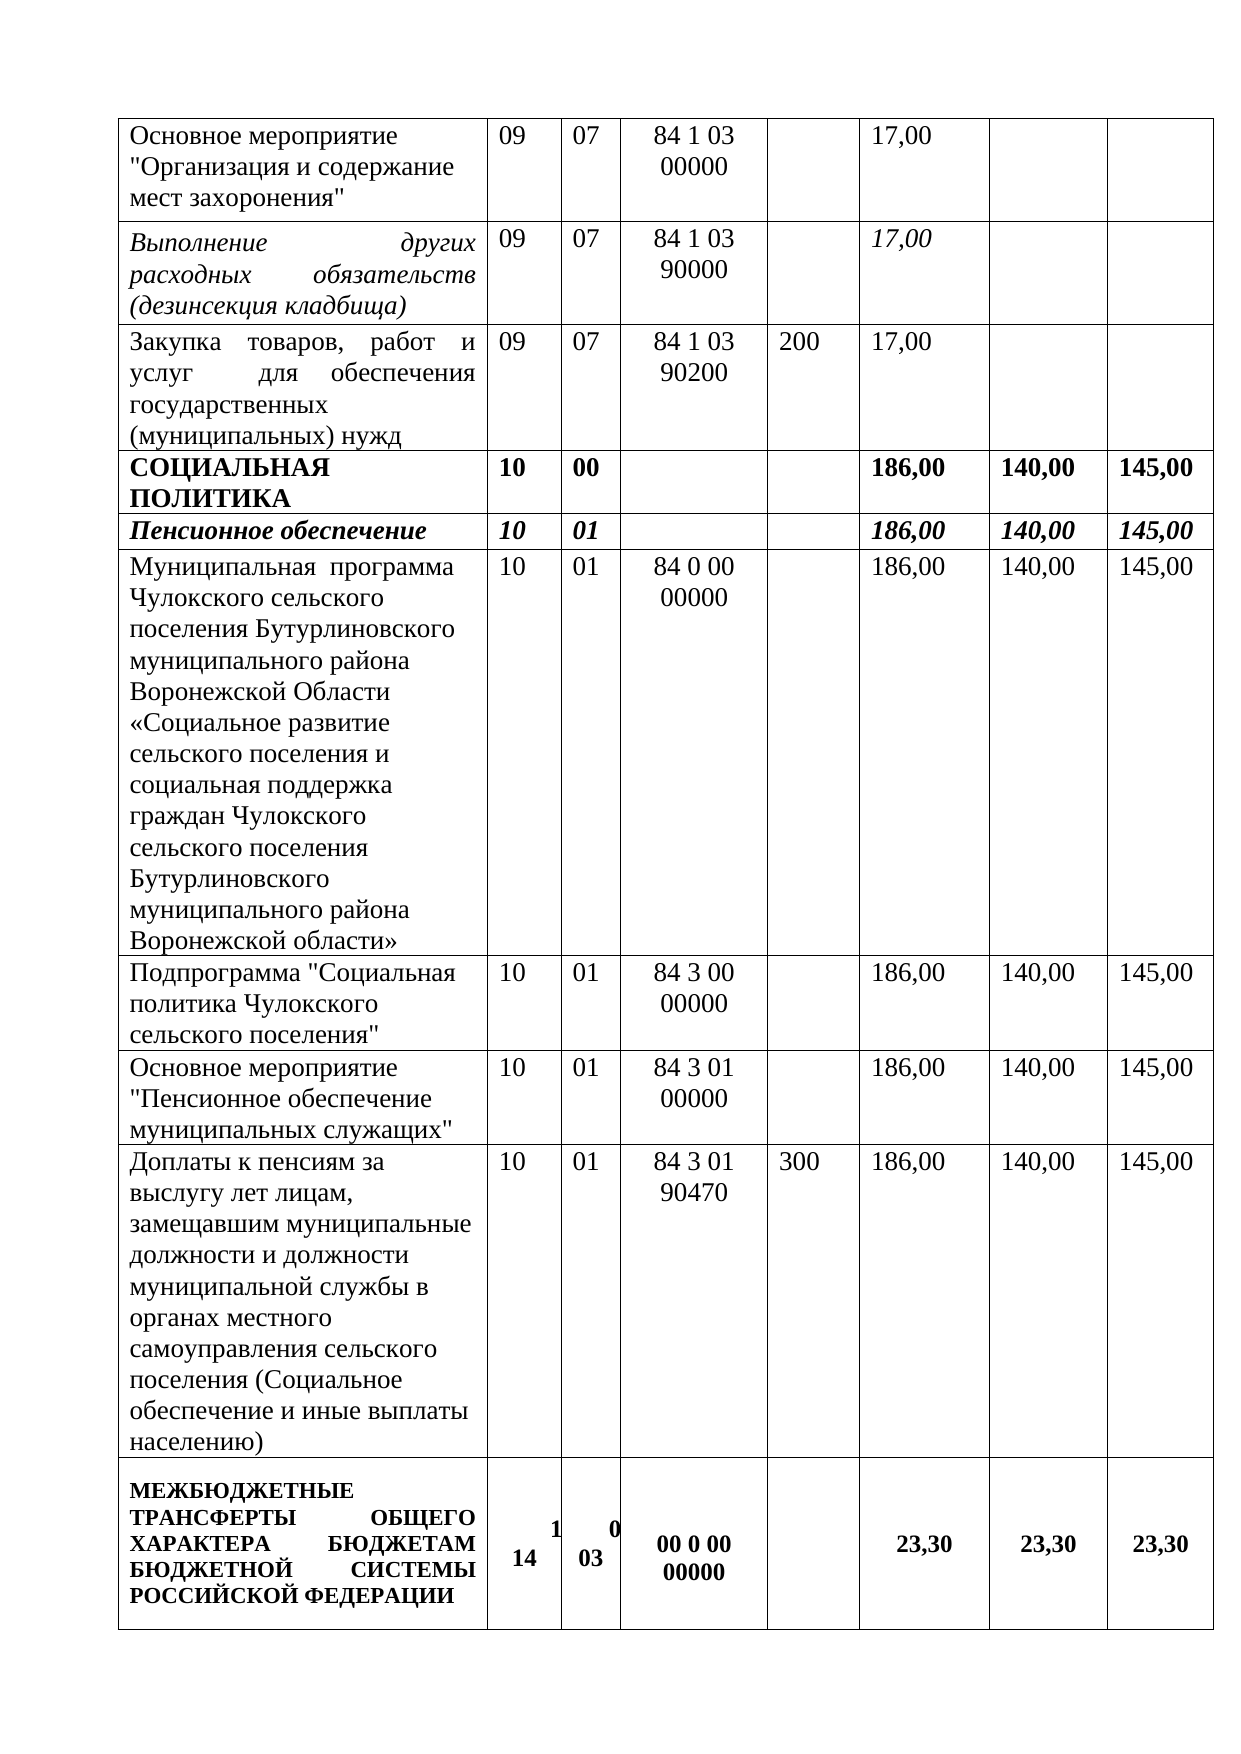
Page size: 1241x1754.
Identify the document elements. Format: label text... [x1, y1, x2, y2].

table_cell 140,00 [990, 550, 1107, 955]
table_cell 01 [562, 1051, 620, 1144]
table_cell Закупка товаров, работ и услуг для обеспечения государственных (муниципальных) нужд [119, 325, 487, 450]
table_cell Выполнение других расходных обязательств (дезинсекция кладбища) [119, 222, 487, 324]
table_cell 186,00 [860, 1145, 989, 1457]
table_cell Муниципальная программа Чулокского сельского поселения Бутурлиновского муниципального района Воронежской Области «Социальное развитие сельского поселения и социальная поддержка граждан Чулокского сельского поселения Бутурлиновского муниципального района Воронежской области» [119, 550, 487, 955]
table_cell [768, 956, 859, 1050]
table_cell 140,00 [990, 956, 1107, 1050]
table_cell Основное мероприятие "Пенсионное обеспечение муниципальных служащих" [119, 1051, 487, 1144]
table_cell 01 [562, 956, 620, 1050]
table_cell 23,30 [990, 1458, 1107, 1628]
table_cell Основное мероприятие "Организация и содержание мест захоронения" [119, 119, 487, 221]
table_cell 23,30 [860, 1458, 989, 1628]
table_cell 01 [562, 1145, 620, 1457]
table_cell 145,00 [1108, 514, 1213, 549]
table_cell 84 3 00 00000 [621, 956, 767, 1050]
table_cell 17,00 [860, 119, 989, 221]
table_cell 145,00 [1108, 1051, 1213, 1144]
table_cell [768, 550, 859, 955]
table_cell 300 [768, 1145, 859, 1457]
table_cell 145,00 [1108, 451, 1213, 513]
table_cell 07 [562, 119, 620, 221]
table_cell 145,00 [1108, 550, 1213, 955]
table_cell [768, 514, 859, 549]
table_cell 09 [488, 325, 561, 450]
table_cell [990, 119, 1107, 221]
table_cell 10 [488, 451, 561, 513]
table_cell [990, 222, 1107, 324]
table_cell [990, 325, 1107, 450]
table_cell 23,30 [1108, 1458, 1213, 1628]
table_cell 10 [488, 550, 561, 955]
table_cell 186,00 [860, 451, 989, 513]
table_cell 09 [488, 222, 561, 324]
table_cell 01 [562, 550, 620, 955]
table_cell 114 [488, 1458, 561, 1628]
table_cell 145,00 [1108, 1145, 1213, 1457]
table_cell Подпрограмма "Социальная политика Чулокского сельского поселения" [119, 956, 487, 1050]
table_cell [768, 1051, 859, 1144]
table_cell 186,00 [860, 1051, 989, 1144]
table_cell 00 [562, 451, 620, 513]
table_cell 145,00 [1108, 956, 1213, 1050]
table_cell 140,00 [990, 514, 1107, 549]
table_cell [1108, 119, 1213, 221]
table_cell 84 1 03 90200 [621, 325, 767, 450]
table_cell [768, 119, 859, 221]
table_cell 140,00 [990, 451, 1107, 513]
table_cell 186,00 [860, 956, 989, 1050]
table_cell 01 [562, 514, 620, 549]
table_cell 84 0 00 00000 [621, 550, 767, 955]
table_cell 17,00 [860, 325, 989, 450]
table_cell 07 [562, 325, 620, 450]
table_cell [621, 451, 767, 513]
table_cell 10 [488, 514, 561, 549]
table_cell МЕЖБЮДЖЕТНЫЕ ТРАНСФЕРТЫ ОБЩЕГО ХАРАКТЕРА БЮДЖЕТАМ БЮДЖЕТНОЙ СИСТЕМЫ РОССИЙСКОЙ ФЕДЕРАЦИИ [119, 1458, 487, 1628]
table_cell 00 0 00 00000 [621, 1458, 767, 1628]
table_cell [621, 514, 767, 549]
table_cell 84 1 03 90000 [621, 222, 767, 324]
table_cell [1108, 325, 1213, 450]
table_cell 186,00 [860, 550, 989, 955]
table_cell 200 [768, 325, 859, 450]
table_cell [768, 222, 859, 324]
table_cell Доплаты к пенсиям за выслугу лет лицам, замещавшим муниципальные должности и должности муниципальной службы в органах местного самоуправления сельского поселения (Социальное обеспечение и иные выплаты населению) [119, 1145, 487, 1457]
table_cell 09 [488, 119, 561, 221]
table_cell Пенсионное обеспечение [119, 514, 487, 549]
table_cell 003 [562, 1458, 620, 1628]
table_cell 07 [562, 222, 620, 324]
table_cell 10 [488, 1145, 561, 1457]
table_cell [768, 451, 859, 513]
table_cell [768, 1458, 859, 1628]
table_cell СОЦИАЛЬНАЯ ПОЛИТИКА [119, 451, 487, 513]
table_cell 186,00 [860, 514, 989, 549]
table_cell 17,00 [860, 222, 989, 324]
table_cell 84 3 01 90470 [621, 1145, 767, 1457]
table_cell 140,00 [990, 1145, 1107, 1457]
table_cell 10 [488, 956, 561, 1050]
table_cell 84 3 01 00000 [621, 1051, 767, 1144]
table_cell 10 [488, 1051, 561, 1144]
table_cell 84 1 03 00000 [621, 119, 767, 221]
table_cell [1108, 222, 1213, 324]
table_cell 140,00 [990, 1051, 1107, 1144]
